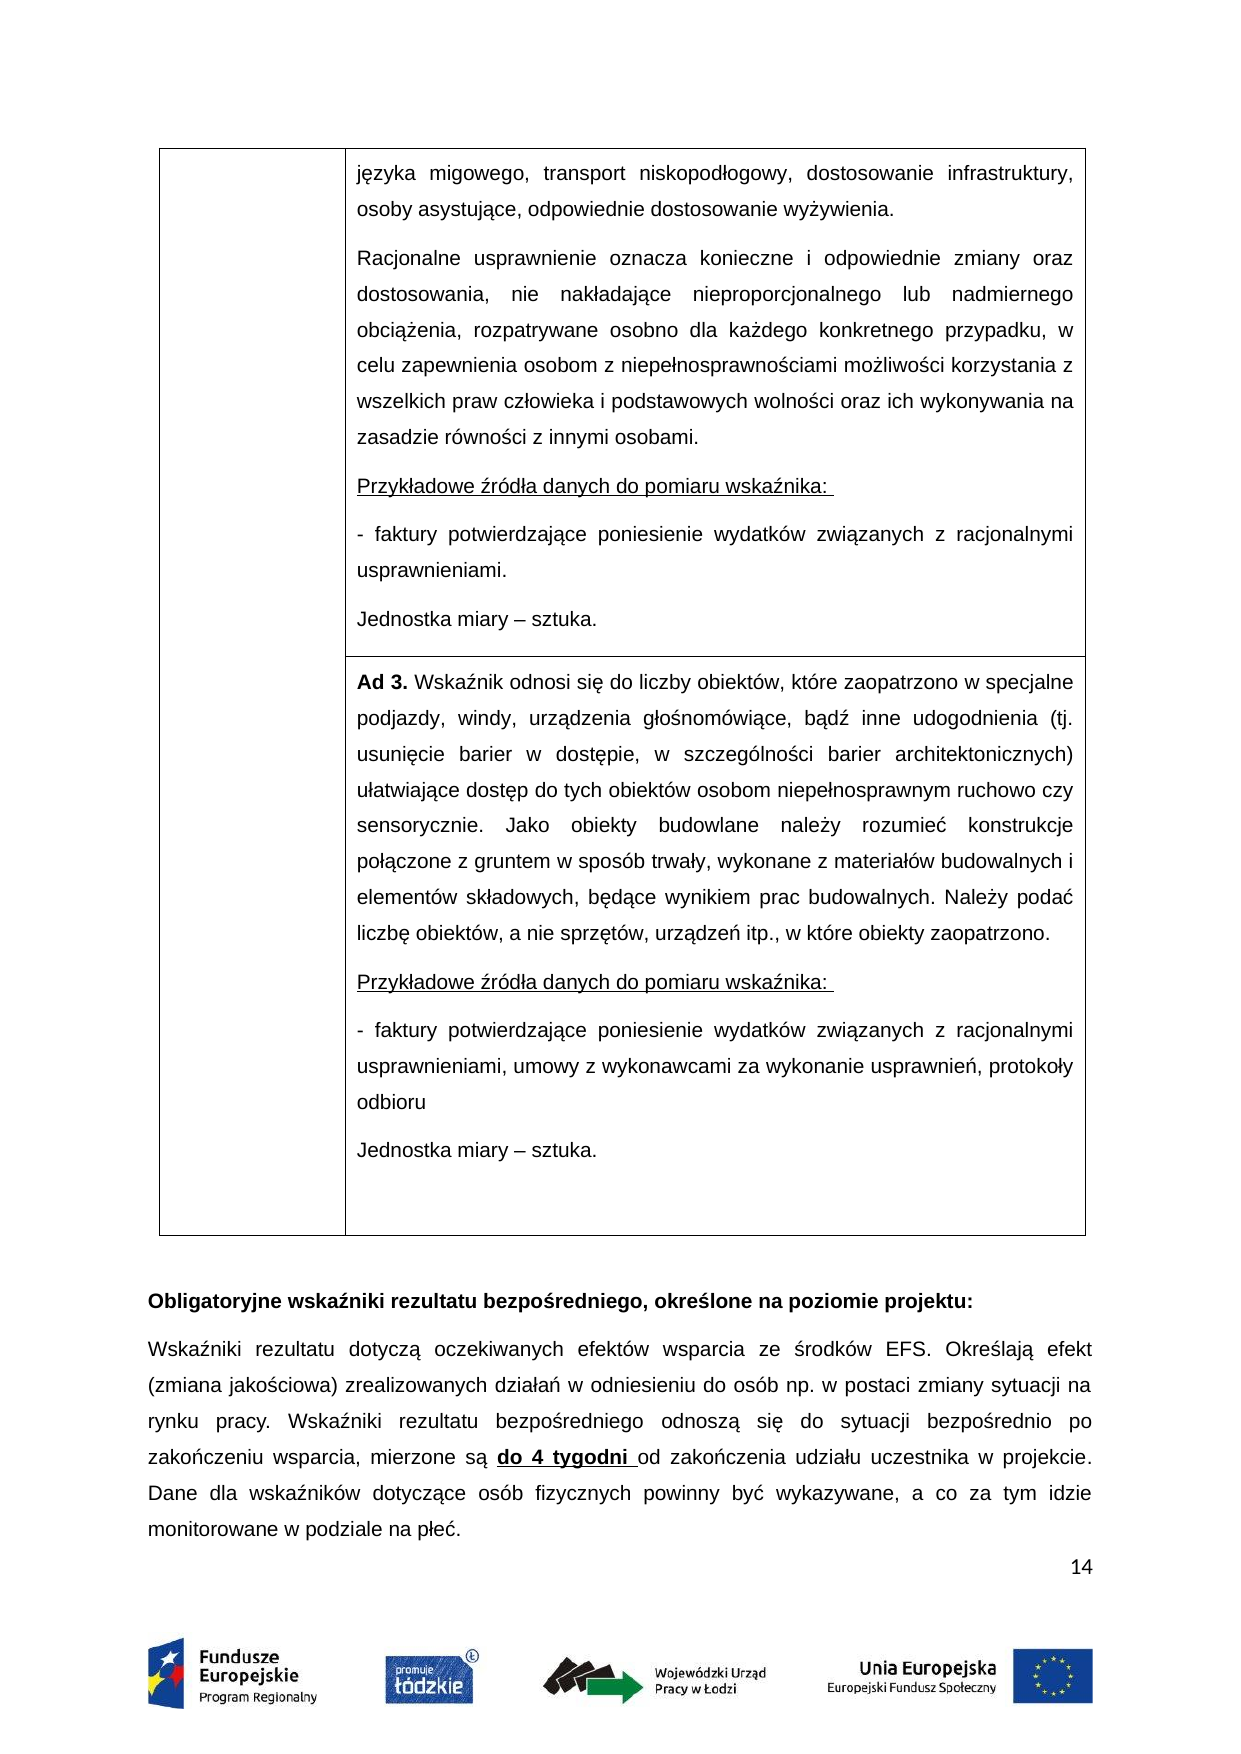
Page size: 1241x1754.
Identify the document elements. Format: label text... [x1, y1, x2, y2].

text Wskaźniki rezultatu dotyczą oczekiwanych efektów wsparcia ze środków EFS. Określają efekt (zmiana jakościowa) zrealizowanych działań w odniesieniu do osób np. w postaci zmiany sytuacji na rynku pracy. Wskaźniki rezultatu bezpośredniego odnoszą się do sytuacji bezpośrednio po zakończeniu wsparcia, mierzone są do 4 tygodni od zakończenia udziału uczestnika w projekcie. Dane dla wskaźników dotyczące osób fizycznych powinny być wykazywane, a co za tym idzie monitorowane w podziale na płeć. [148, 1337, 1093, 1541]
picture [147, 1632, 1093, 1709]
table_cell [346, 149, 1085, 656]
text Obligatoryjne wskaźniki rezultatu bezpośredniego, określone na poziomie projektu: [148, 1289, 1093, 1313]
table_cell Ad 3. Wskaźnik odnosi się do liczby obiektów, które zaopatrzono w specjalne podjazdy, windy, urządzenia głośnomówiące, bądź inne udogodnienia (tj. usunięcie barier w dostępie, w szczególności barier architektonicznych) ułatwiające dostęp do tych obiektów osobom niepełnosprawnym ruchowo czy sensorycznie. Jako obiekty budowlane należy rozumieć konstrukcje połączone z gruntem w sposób trwały, wykonane z materiałów budowalnych i elementów składowych, będące wynikiem prac budowalnych. Należy podać liczbę obiektów, a nie sprzętów, urządzeń itp., w które obiekty zaopatrzono. Przykładowe źródła danych do pomiaru wskaźnika: - faktury potwierdzające poniesienie wydatków związanych z racjonalnymi usprawnieniami, umowy z wykonawcami za wykonanie usprawnień, protokoły odbioru Jednostka miary – sztuka. [346, 657, 1085, 1235]
